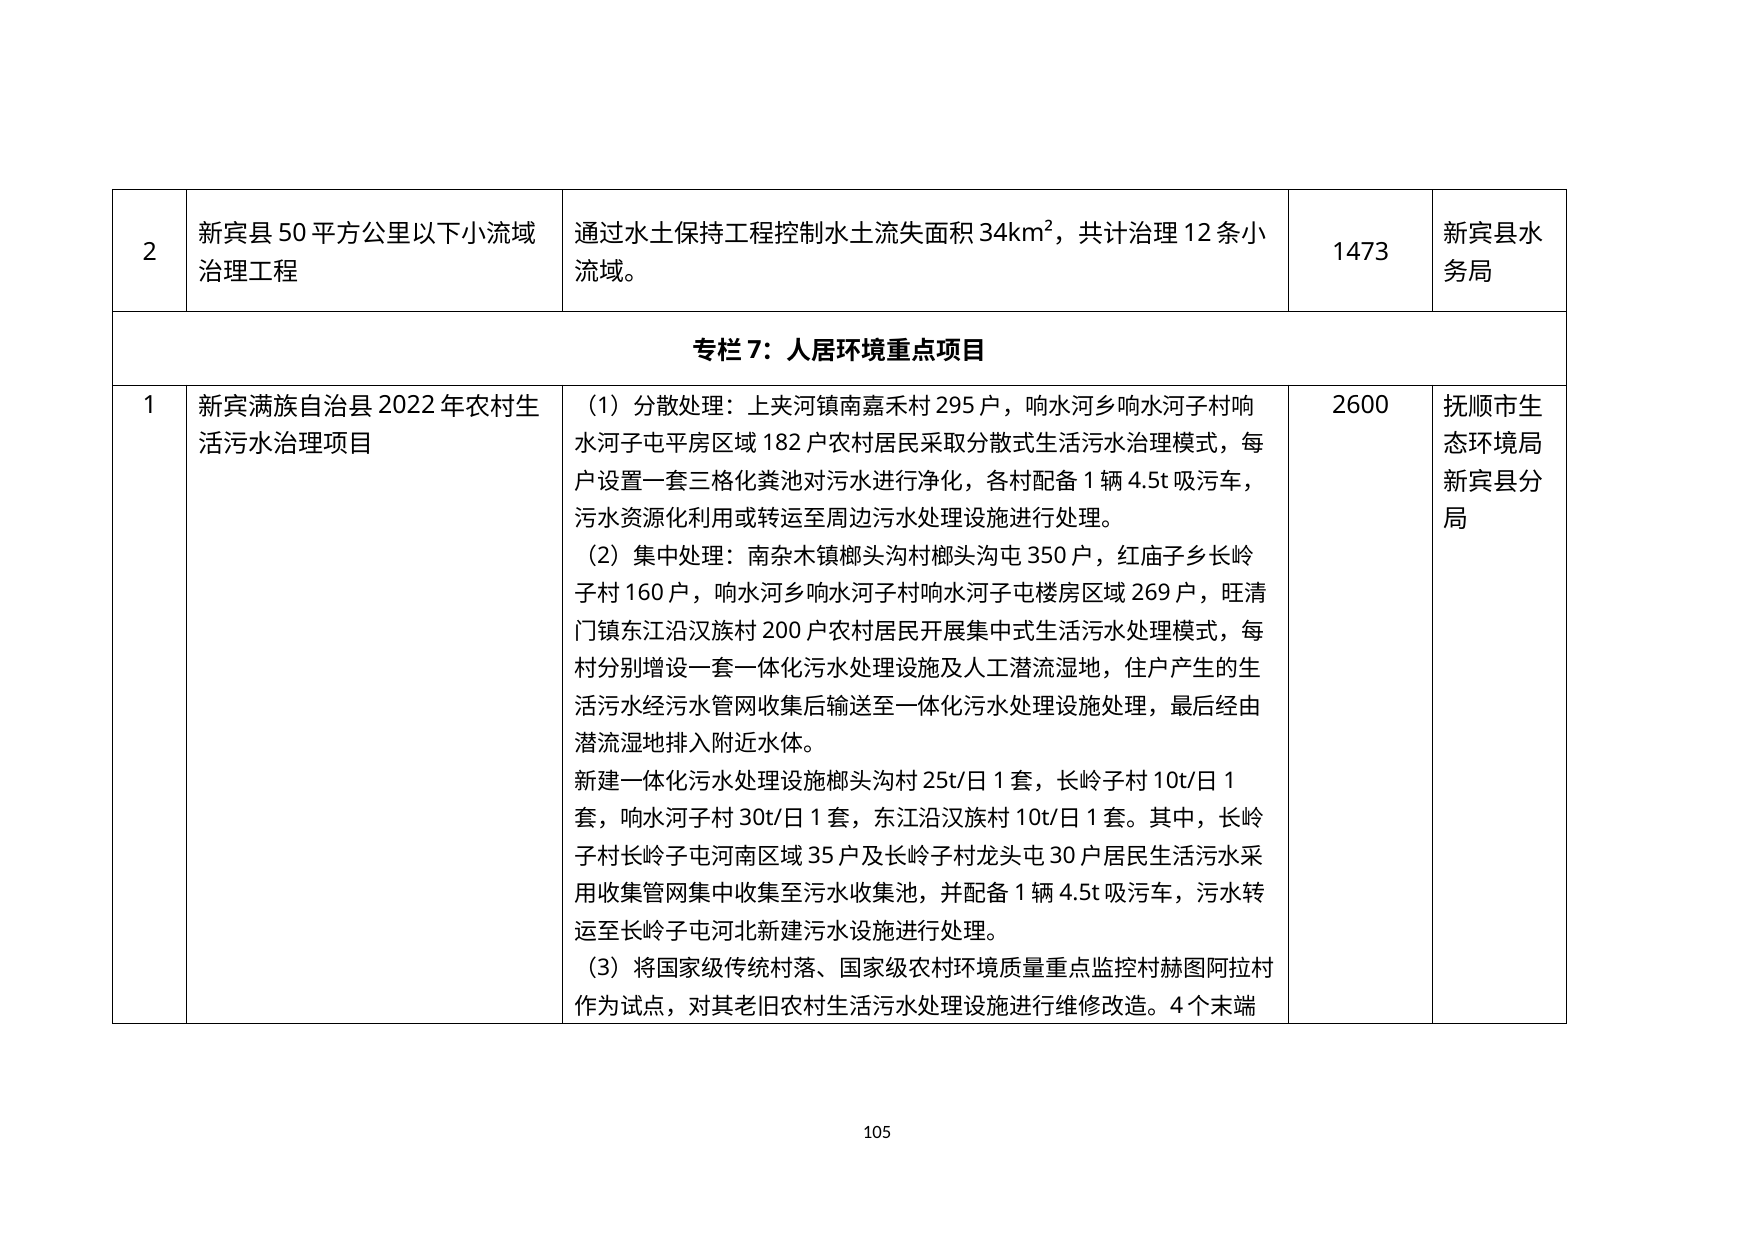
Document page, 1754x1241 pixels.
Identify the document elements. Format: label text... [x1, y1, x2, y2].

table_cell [563, 386, 1288, 1023]
table_cell 1 [113, 386, 186, 1023]
table_cell 2 [113, 190, 186, 311]
table_cell 新宾县50平方公里以下小流域治理工程 [187, 190, 562, 311]
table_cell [187, 386, 562, 1023]
table_cell 1473 [1289, 190, 1432, 311]
table_cell 通过水土保持工程控制水土流失面积34km²，共计治理12条小流域。 [563, 190, 1288, 311]
table_cell 新宾县水务局 [1433, 190, 1566, 311]
table_cell 专栏7：人居环境重点项目 [113, 312, 1566, 384]
table_cell 2600 [1289, 386, 1432, 1023]
table_cell 抚顺市生态环境局新宾县分局 [1433, 386, 1566, 1023]
